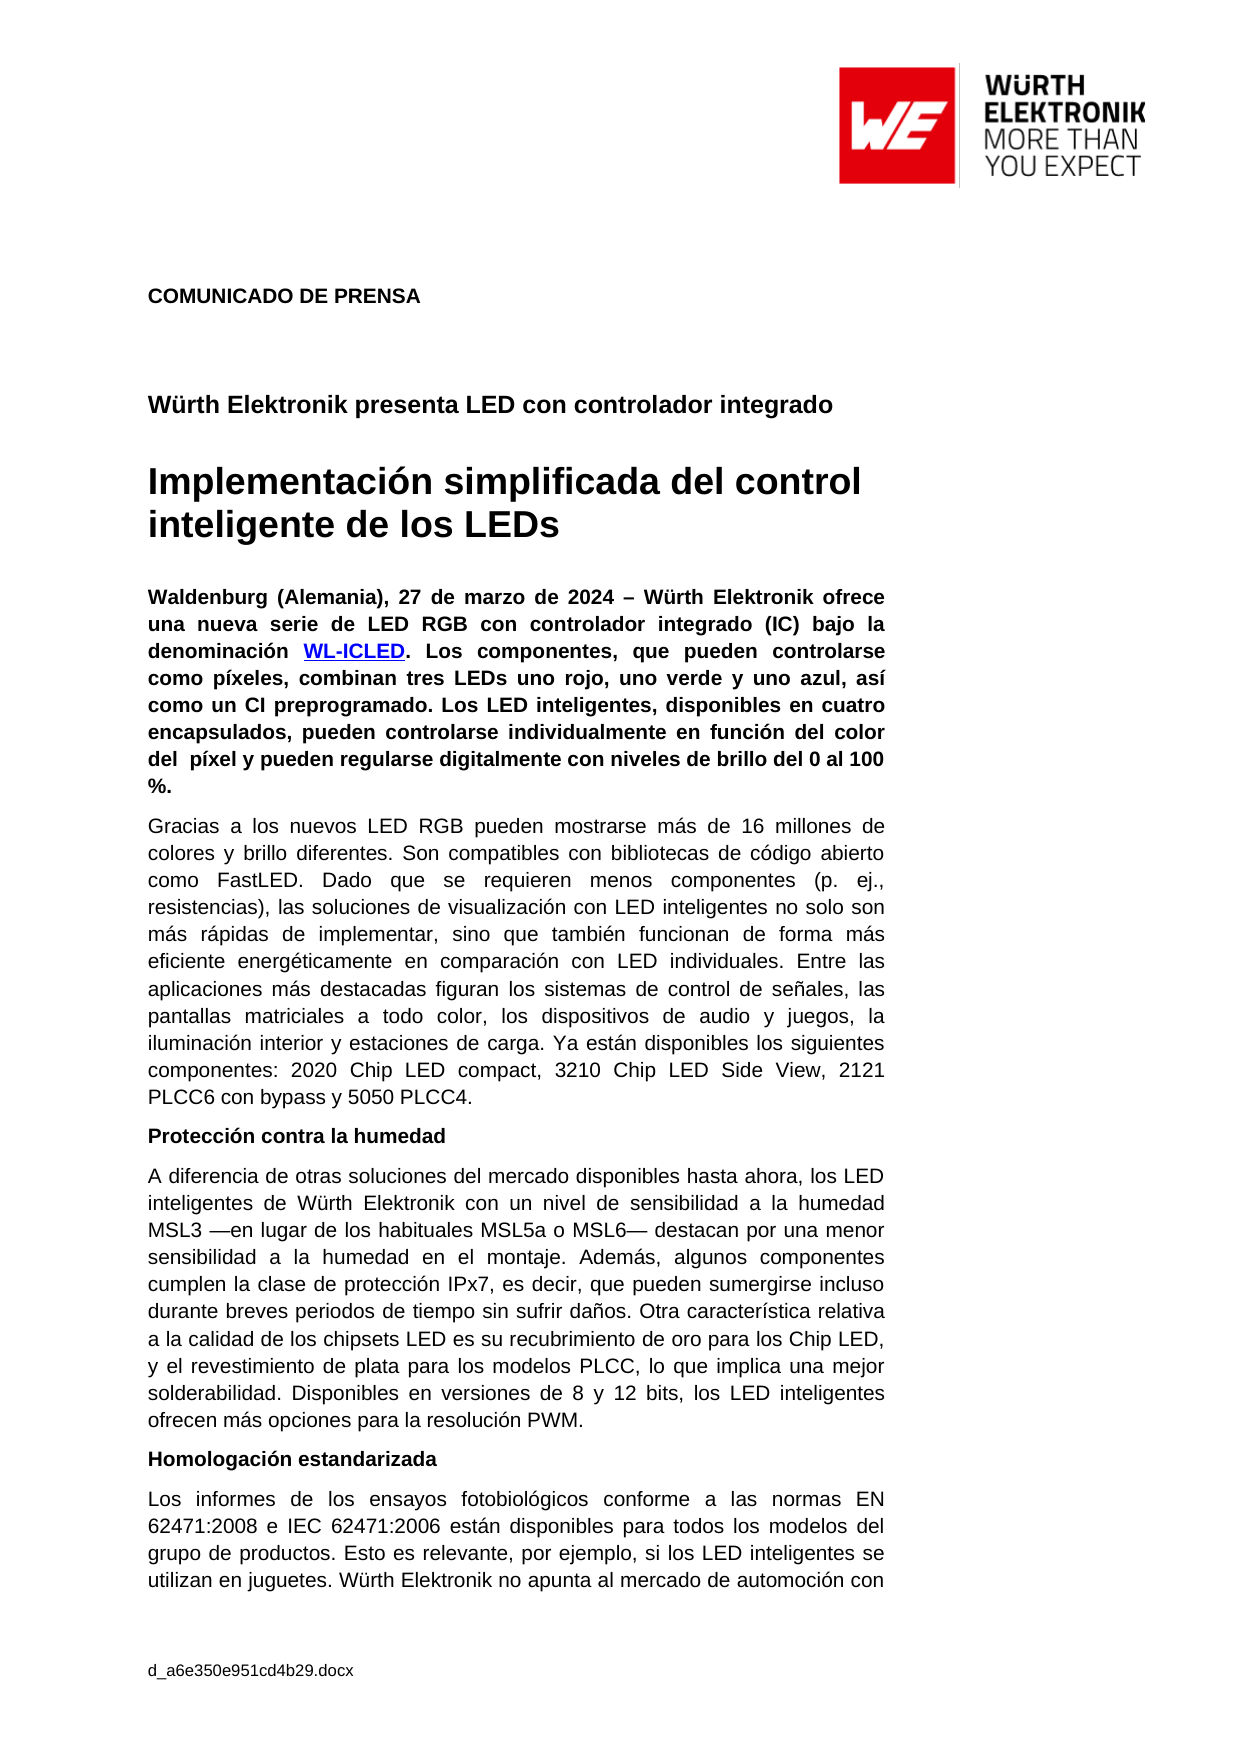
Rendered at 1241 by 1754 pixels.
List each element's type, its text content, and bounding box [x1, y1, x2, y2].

text Würth Elektronik presenta LED con controlador integrado [148, 384, 886, 421]
text Protección contra la humedad [148, 1122, 886, 1149]
subtitle COMUNICADO DE PRENSA [148, 282, 886, 309]
text Gracias a los nuevos LED RGB pueden mostrarse más de 16 millones de colores y brillo diferentes. Son compatibles con bibliotecas de código abierto como FastLED. Dado que se requieren menos componentes (p. ej., resistencias), las soluciones de visualización con LED inteligentes no solo son más rápidas de implementar, sino que también funcionan de forma más eficiente energéticamente en comparación con LED individuales. Entre las aplicaciones más destacadas figuran los sistemas de control de señales, las pantallas matriciales a todo color, los dispositivos de audio y juegos, la iluminación interior y estaciones de carga. Ya están disponibles los siguientes componentes: 2020 Chip LED compact, 3210 Chip LED Side View, 2121 PLCC6 con bypass y 5050 PLCC4. [148, 812, 886, 1110]
picture [835, 63, 1146, 188]
text Implementación simplificada del control inteligente de los LEDs [148, 459, 886, 545]
text A diferencia de otras soluciones del mercado disponibles hasta ahora, los LED inteligentes de Würth Elektronik con un nivel de sensibilidad a la humedad MSL3 ―en lugar de los habituales MSL5a o MSL6― destacan por una menor sensibilidad a la humedad en el montaje. Además, algunos componentes cumplen la clase de protección IPx7, es decir, que pueden sumergirse incluso durante breves periodos de tiempo sin sufrir daños. Otra característica relativa a la calidad de los chipsets LED es su recubrimiento de oro para los Chip LED, y el revestimiento de plata para los modelos PLCC, lo que implica una mejor solderabilidad. Disponibles en versiones de 8 y 12 bits, los LED inteligentes ofrecen más opciones para la resolución PWM. [148, 1162, 886, 1433]
text Waldenburg (Alemania), 27 de marzo de 2024 – Würth Elektronik ofrece una nueva serie de LED RGB con controlador integrado (IC) bajo la denominación WL-ICLED. Los componentes, que pueden controlarse como píxeles, combinan tres LEDs uno rojo, uno verde y uno azul, así como un CI preprogramado. Los LED inteligentes, disponibles en cuatro encapsulados, pueden controlarse individualmente en función del color del píxel y pueden regularse digitalmente con niveles de brillo del 0 al 100 %. [148, 583, 886, 799]
text Homologación estandarizada [148, 1445, 886, 1472]
